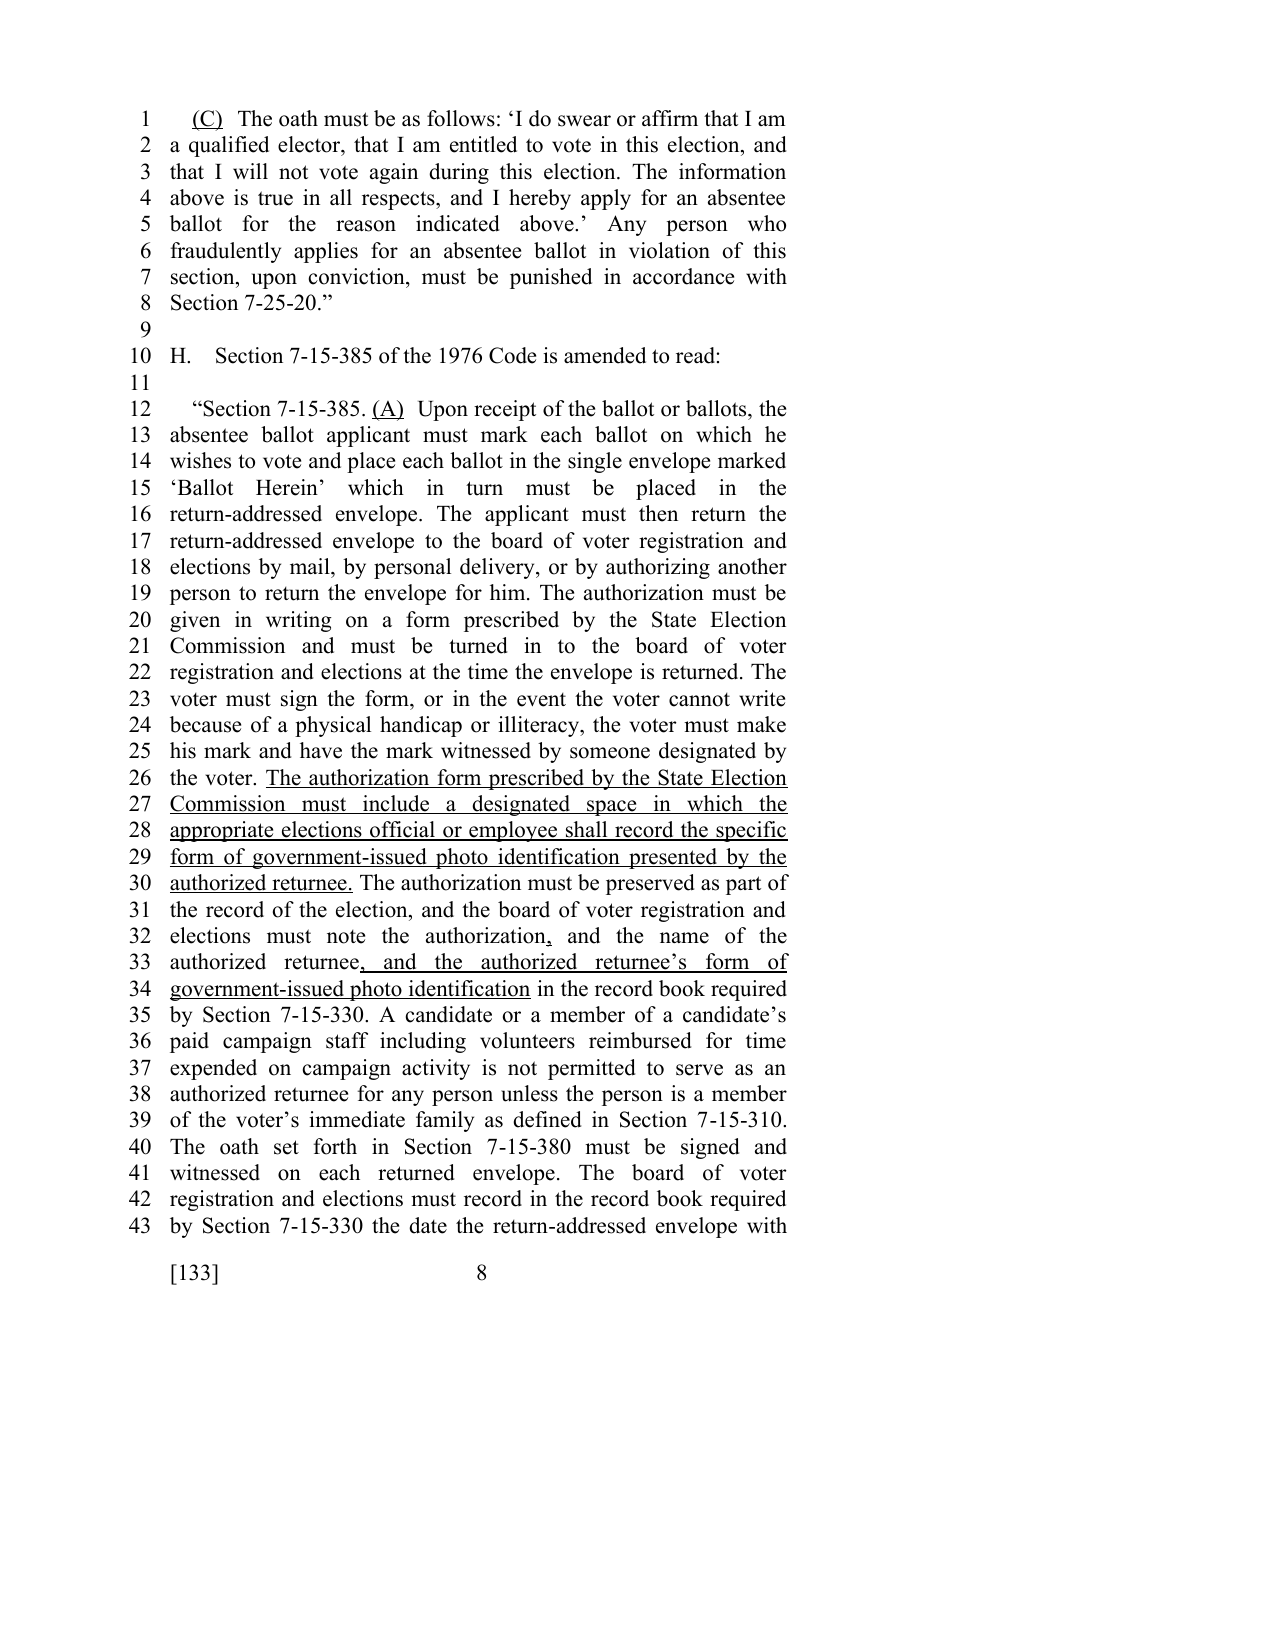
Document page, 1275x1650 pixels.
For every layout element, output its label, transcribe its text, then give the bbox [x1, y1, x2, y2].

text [169, 867, 787, 1238]
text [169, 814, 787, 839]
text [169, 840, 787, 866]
text H. Section 7-15-385 of the 1976 Code is amended to read: [169, 342, 787, 368]
text (C) The oath must be as follows: ‘I do swear or affirm that I am a qualified elector, that I am entitled to vote in this election, and that I will not vote again during this election. The information above is true in all respects, and I hereby apply for an absentee ballot for the reason indicated above.’ Any person who fraudulently applies for an absentee ballot in violation of this section, upon conviction, must be punished in accordance with Section 7-25-20.” [169, 105, 787, 316]
